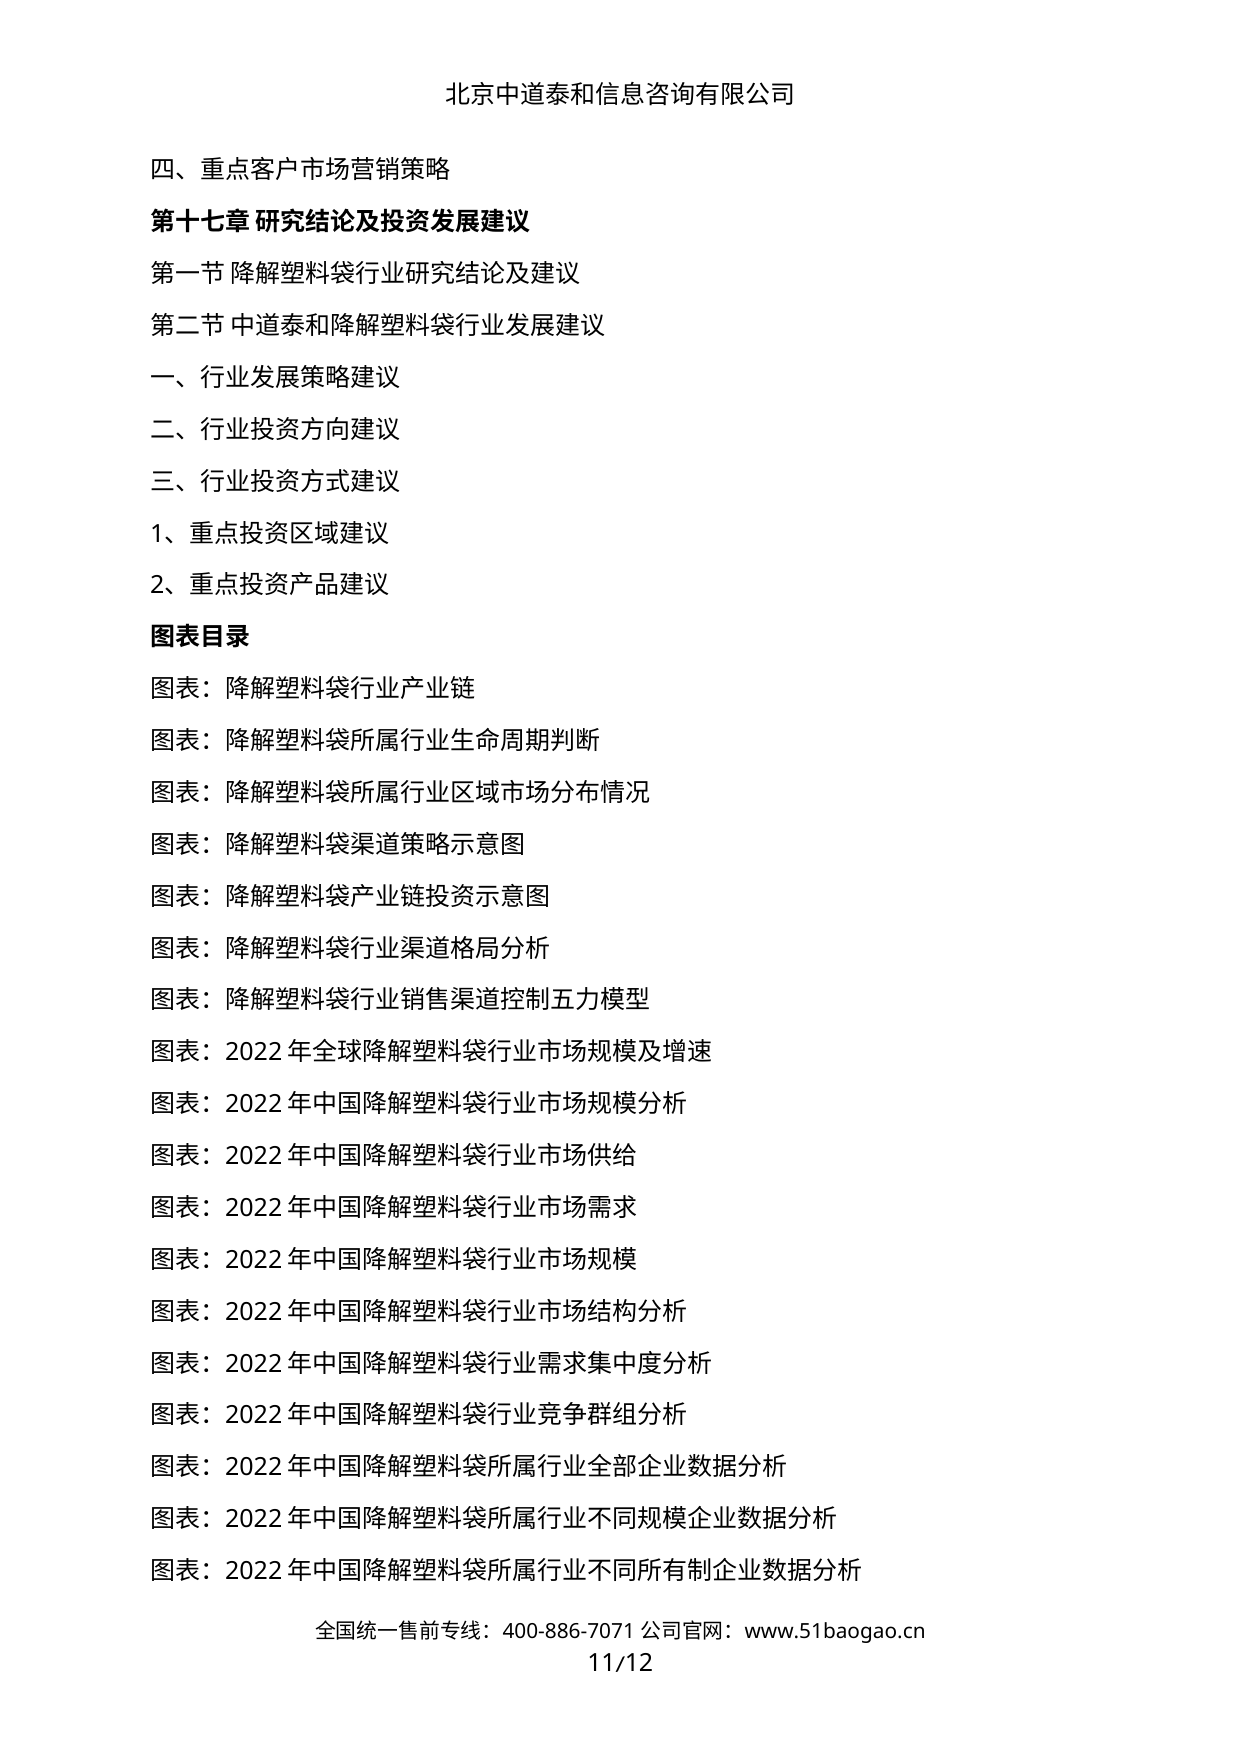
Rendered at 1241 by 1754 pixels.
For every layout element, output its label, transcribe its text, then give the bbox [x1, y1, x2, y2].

text 图表：降解塑料袋行业销售渠道控制五力模型 [150, 980, 1090, 1016]
text 四、重点客户市场营销策略 [150, 150, 1090, 186]
text 2、重点投资产品建议 [150, 565, 1090, 601]
text 图表：2022年中国降解塑料袋行业市场供给 [150, 1136, 1090, 1172]
text 图表：2022年中国降解塑料袋行业市场需求 [150, 1187, 1090, 1224]
text 第十七章 研究结论及投资发展建议 [150, 202, 1090, 238]
text 图表：降解塑料袋产业链投资示意图 [150, 876, 1090, 912]
text 一、行业发展策略建议 [150, 357, 1090, 394]
text 图表：2022年全球降解塑料袋行业市场规模及增速 [150, 1032, 1090, 1068]
text 图表：降解塑料袋行业渠道格局分析 [150, 928, 1090, 964]
text 第一节 降解塑料袋行业研究结论及建议 [150, 254, 1090, 290]
text 图表：2022年中国降解塑料袋行业市场规模 [150, 1239, 1090, 1276]
text 图表：2022年中国降解塑料袋行业需求集中度分析 [150, 1343, 1090, 1379]
text 图表：2022年中国降解塑料袋所属行业全部企业数据分析 [150, 1447, 1090, 1483]
text 图表：2022年中国降解塑料袋行业竞争群组分析 [150, 1395, 1090, 1431]
text 1、重点投资区域建议 [150, 513, 1090, 549]
text 图表：2022年中国降解塑料袋所属行业不同所有制企业数据分析 [150, 1551, 1090, 1587]
text 图表目录 [150, 617, 1090, 653]
text 图表：降解塑料袋所属行业生命周期判断 [150, 721, 1090, 757]
text 图表：降解塑料袋渠道策略示意图 [150, 824, 1090, 861]
text 图表：2022年中国降解塑料袋所属行业不同规模企业数据分析 [150, 1499, 1090, 1535]
text 图表：2022年中国降解塑料袋行业市场规模分析 [150, 1084, 1090, 1120]
text 三、行业投资方式建议 [150, 461, 1090, 497]
text 图表：降解塑料袋所属行业区域市场分布情况 [150, 772, 1090, 809]
text 图表：降解塑料袋行业产业链 [150, 669, 1090, 705]
text 第二节 中道泰和降解塑料袋行业发展建议 [150, 306, 1090, 342]
text 二、行业投资方向建议 [150, 409, 1090, 446]
text 图表：2022年中国降解塑料袋行业市场结构分析 [150, 1291, 1090, 1327]
